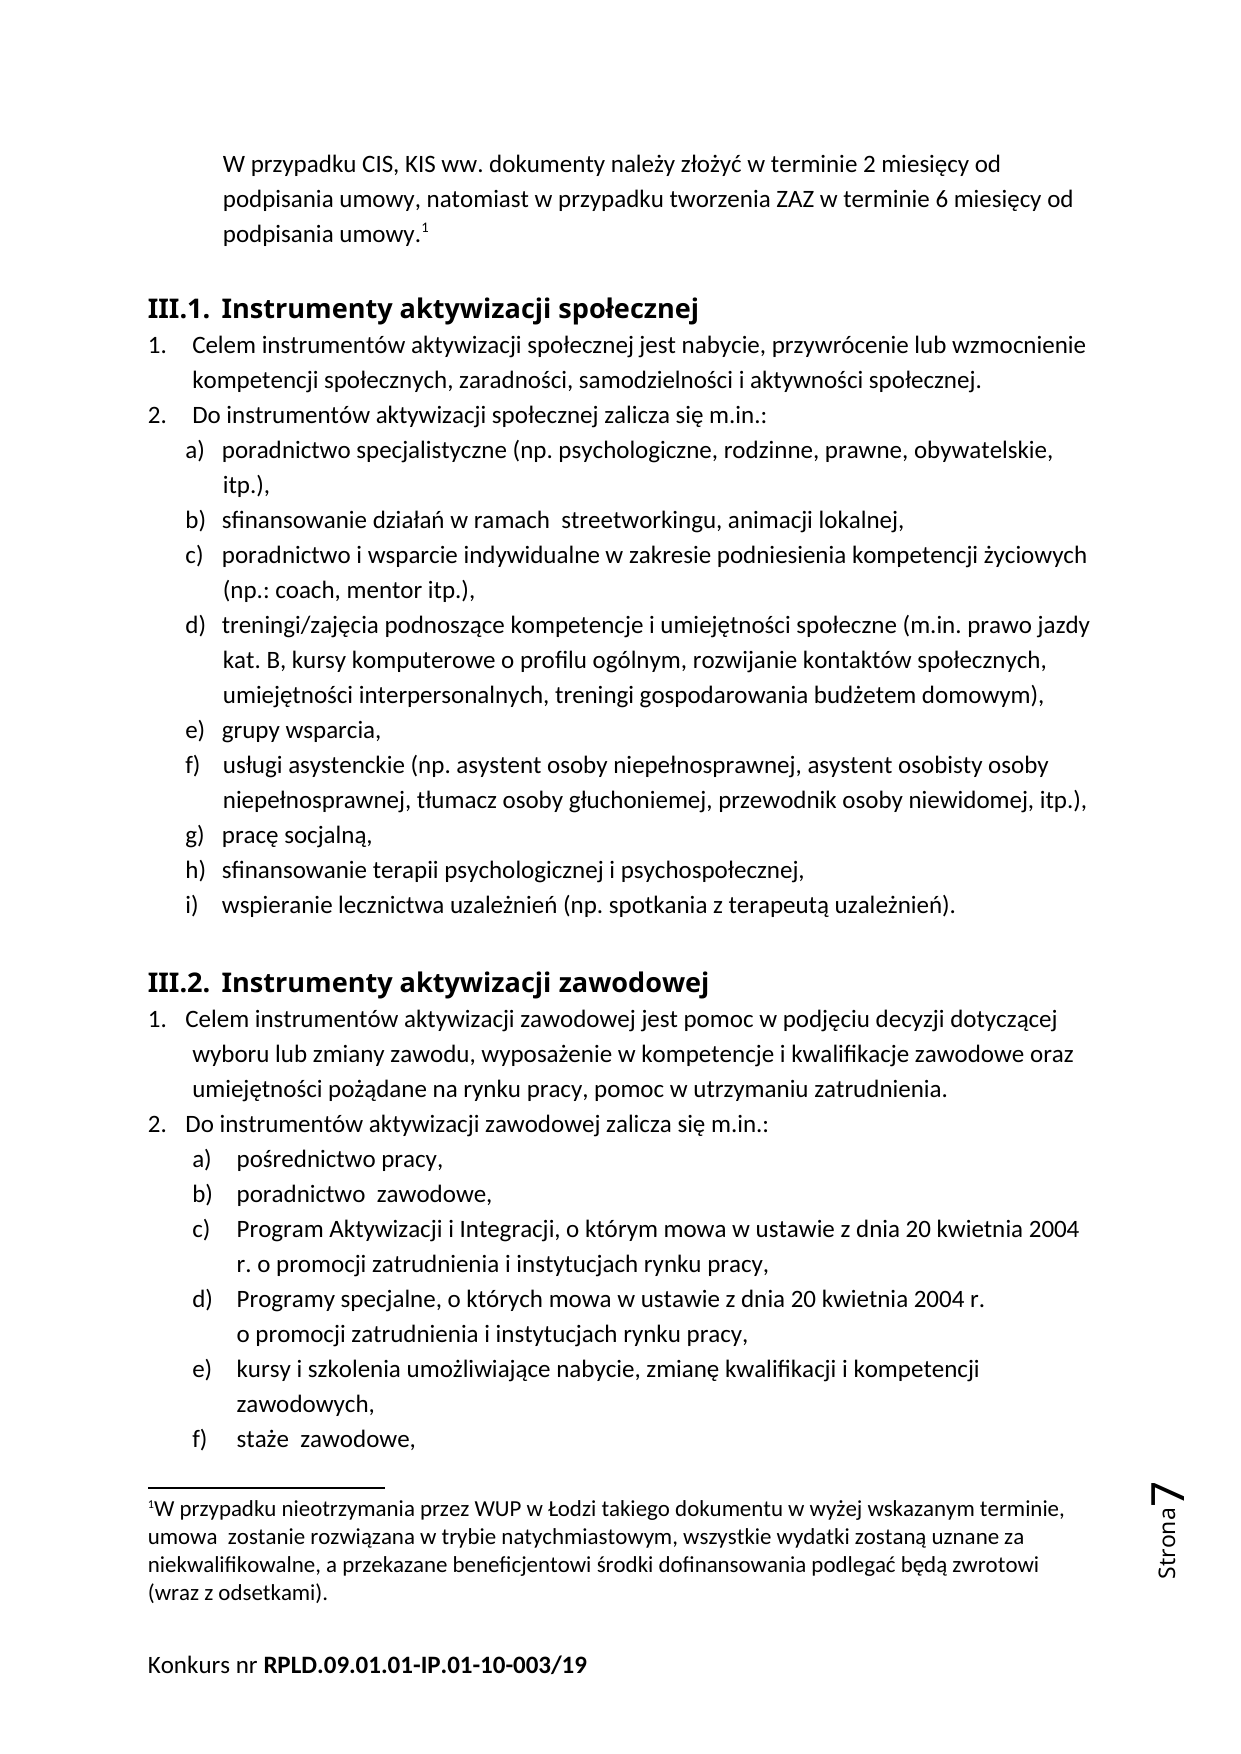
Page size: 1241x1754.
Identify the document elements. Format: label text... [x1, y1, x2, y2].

list sfinansowanie działań w ramach streetworkingu, animacji lokalnej, [185, 504, 1092, 535]
text W przypadku CIS, KIS ww. dokumenty należy złożyć w terminie 2 miesięcy od podpisania umowy, natomiast w przypadku tworzenia ZAZ w terminie 6 miesięcy od podpisania umowy. [223, 148, 1092, 248]
list poradnictwo specjalistyczne (np. psychologiczne, rodzinne, prawne, obywatelskie, itp.), [185, 434, 1092, 500]
list wspieranie lecznictwa uzależnień (np. spotkania z terapeutą uzależnień). [185, 889, 1092, 920]
subtitle III.2. Instrumenty aktywizacji zawodowej [148, 964, 1092, 1001]
list Do instrumentów aktywizacji społecznej zalicza się m.in.: [148, 399, 1092, 430]
list Celem instrumentów aktywizacji zawodowej jest pomoc w podjęciu decyzji dotyczącej wyboru lub zmiany zawodu, wyposażenie w kompetencje i kwalifikacje zawodowe oraz umiejętności pożądane na rynku pracy, pomoc w utrzymaniu zatrudnienia. [148, 1003, 1092, 1104]
list staże zawodowe, [192, 1423, 1092, 1454]
list Do instrumentów aktywizacji zawodowej zalicza się m.in.: [148, 1108, 1092, 1139]
list sfinansowanie terapii psychologicznej i psychospołecznej, [185, 854, 1092, 885]
list Celem instrumentów aktywizacji społecznej jest nabycie, przywrócenie lub wzmocnienie kompetencji społecznych, zaradności, samodzielności i aktywności społecznej. [148, 329, 1092, 395]
list Program Aktywizacji i Integracji, o którym mowa w ustawie z dnia 20 kwietnia 2004 r. o promocji zatrudnienia i instytucjach rynku pracy, [192, 1213, 1092, 1279]
list poradnictwo zawodowe, [192, 1178, 1092, 1209]
subtitle III.1. Instrumenty aktywizacji społecznej [148, 290, 1092, 327]
list grupy wsparcia, [185, 714, 1092, 745]
list pośrednictwo pracy, [192, 1143, 1092, 1174]
list poradnictwo i wsparcie indywidualne w zakresie podniesienia kompetencji życiowych (np.: coach, mentor itp.), [185, 539, 1092, 605]
list pracę socjalną, [185, 819, 1092, 850]
list treningi/zajęcia podnoszące kompetencje i umiejętności społeczne (m.in. prawo jazdy kat. B, kursy komputerowe o profilu ogólnym, rozwijanie kontaktów społecznych, umiejętności interpersonalnych, treningi gospodarowania budżetem domowym), [185, 609, 1092, 710]
list usługi asystenckie (np. asystent osoby niepełnosprawnej, asystent osobisty osoby niepełnosprawnej, tłumacz osoby głuchoniemej, przewodnik osoby niewidomej, itp.), [185, 749, 1092, 815]
list kursy i szkolenia umożliwiające nabycie, zmianę kwalifikacji i kompetencji zawodowych, [192, 1353, 1092, 1419]
list Programy specjalne, o których mowa w ustawie z dnia 20 kwietnia 2004 r. o promocji zatrudnienia i instytucjach rynku pracy, [192, 1283, 1092, 1349]
